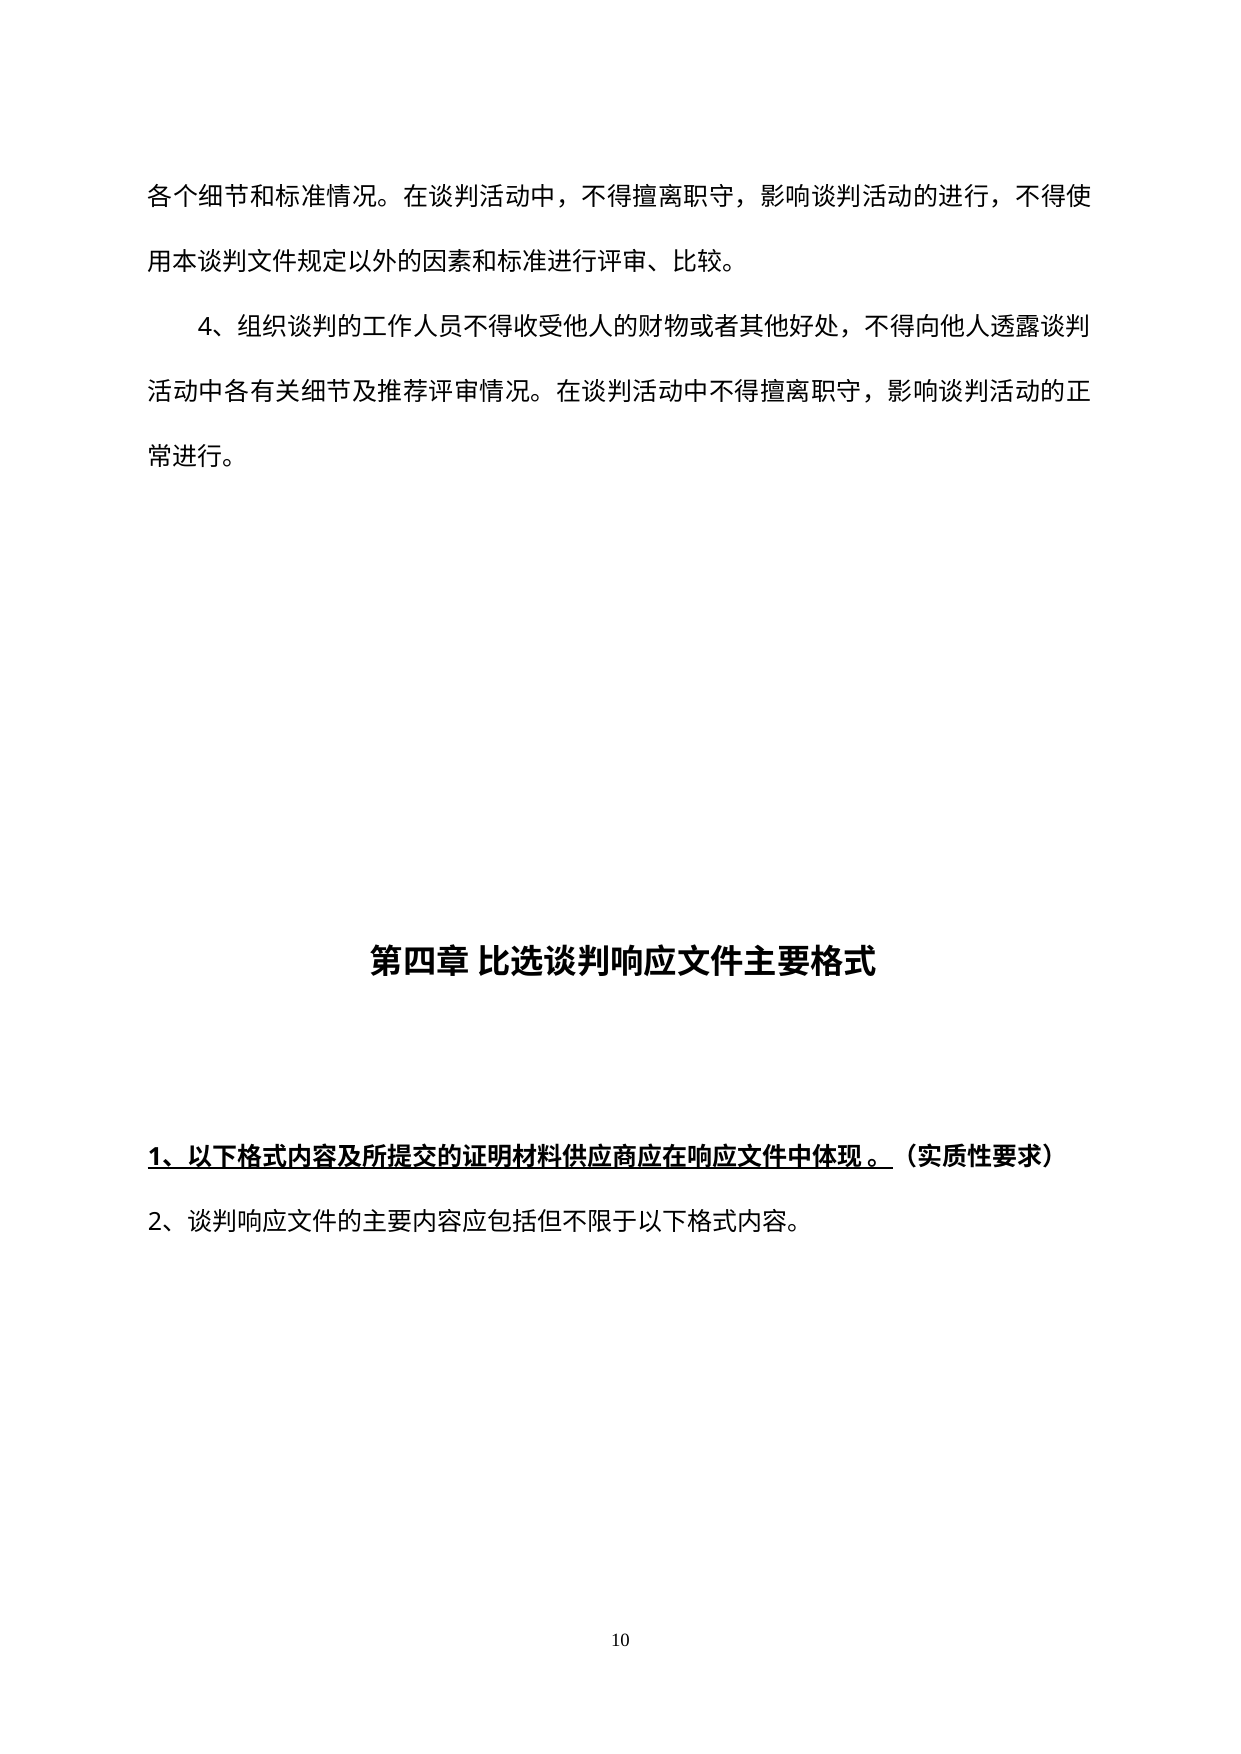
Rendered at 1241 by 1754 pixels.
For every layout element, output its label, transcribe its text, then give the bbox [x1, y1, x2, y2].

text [148, 162, 1093, 292]
text 4、组织谈判的工作人员不得收受他人的财物或者其他好处，不得向他人透露谈判活动中各有关细节及推荐评审情况。在谈判活动中不得擅离职守，影响谈判活动的正常进行。 [148, 292, 1093, 487]
text 第四章 比选谈判响应文件主要格式 [148, 927, 1093, 992]
text 2、谈判响应文件的主要内容应包括但不限于以下格式内容。 [148, 1187, 1093, 1252]
text 1、以下格式内容及所提交的证明材料供应商应在响应文件中体现 。（实质性要求） [148, 1122, 1093, 1187]
